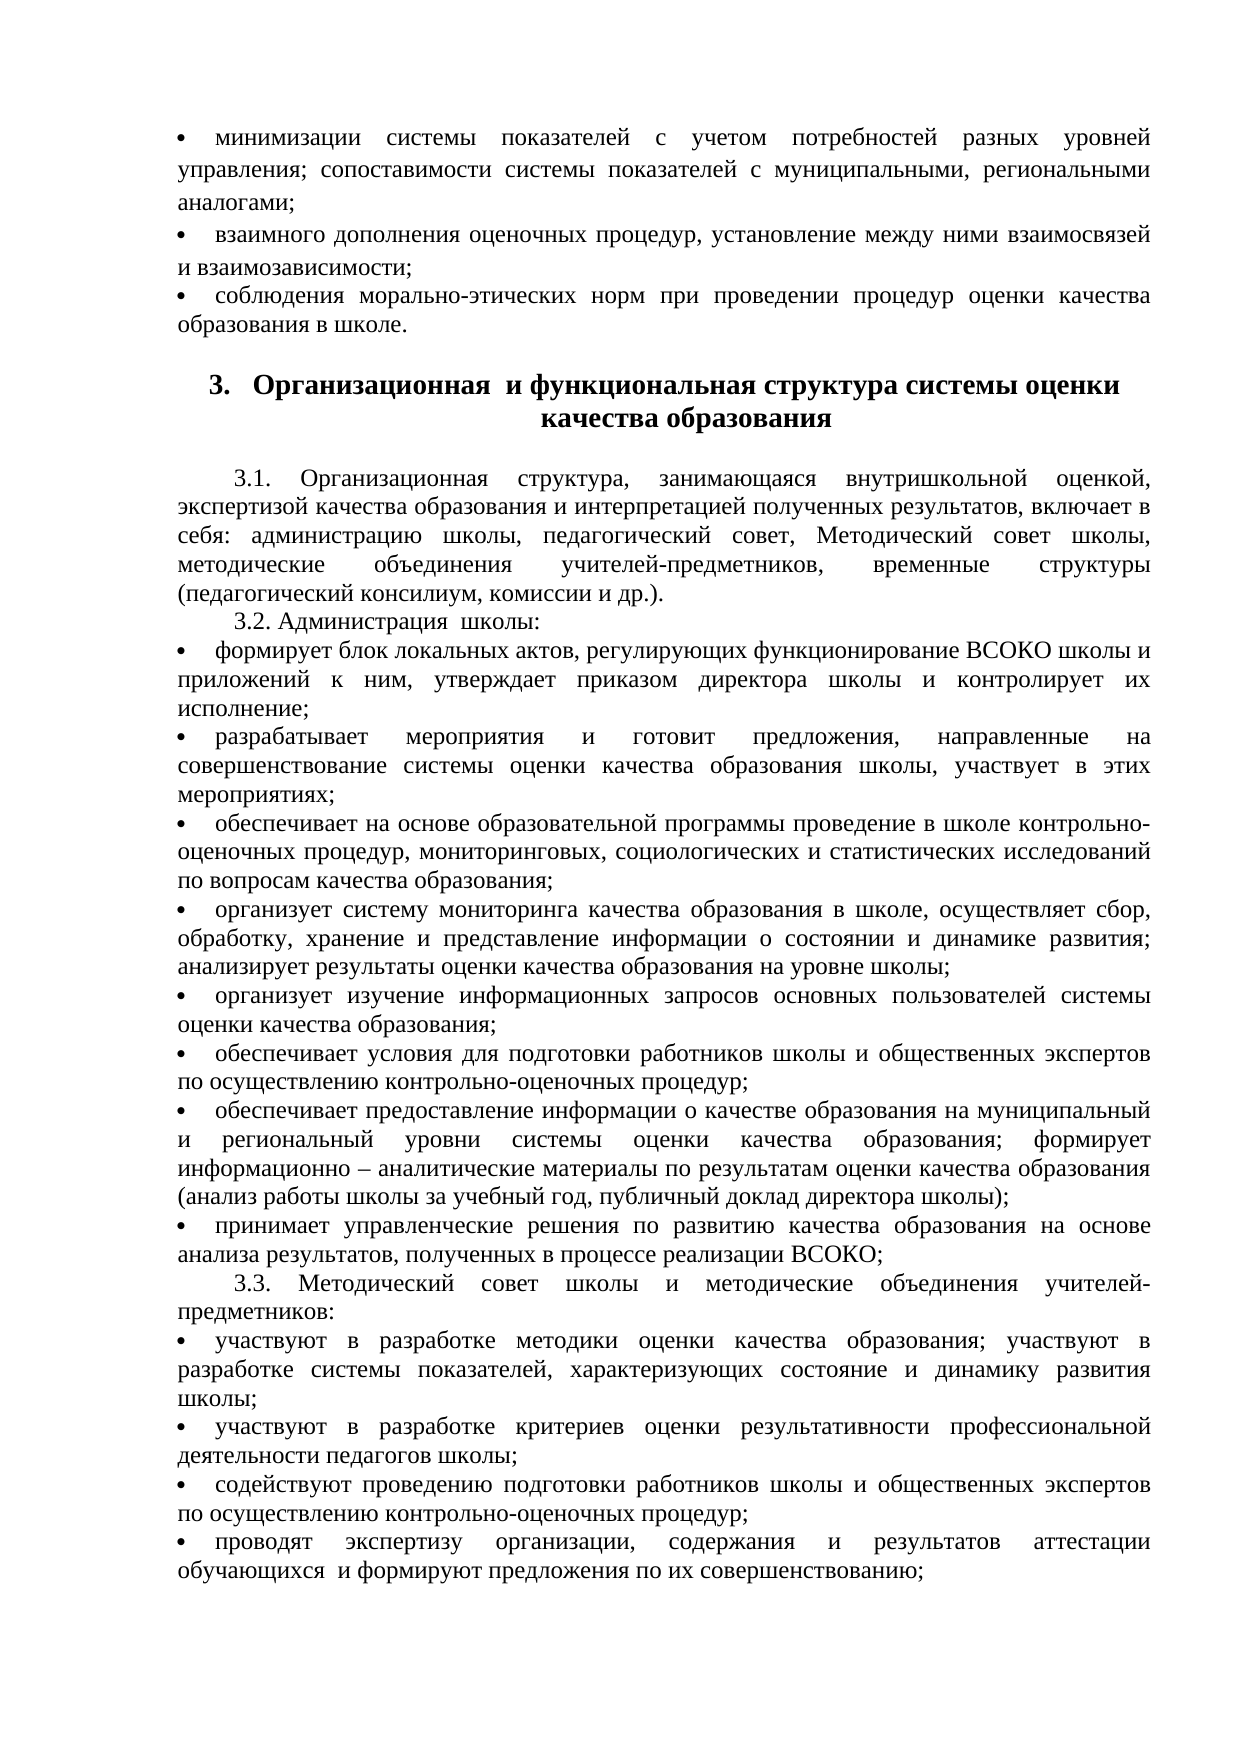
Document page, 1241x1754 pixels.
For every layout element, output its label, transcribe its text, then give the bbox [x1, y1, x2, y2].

list Организационная и функциональная структура системы оценки качества образования [177, 367, 1152, 434]
text 3.3. Методический совет школы и методические объединения учителей-предметников: [177, 1268, 1152, 1325]
list минимизации системы показателей с учетом потребностей разных уровней управления; сопоставимости системы показателей с муниципальными, региональными аналогами; [177, 118, 1152, 216]
list формирует блок локальных актов, регулирующих функционирование ВСОКО школы и приложений к ним, утверждает приказом директора школы и контролирует их исполнение; [177, 635, 1152, 721]
list проводят экспертизу организации, содержания и результатов аттестации обучающихся и формируют предложения по их совершенствованию; [177, 1526, 1152, 1584]
list обеспечивает на основе образовательной программы проведение в школе контрольно-оценочных процедур, мониторинговых, социологических и статистических исследований по вопросам качества образования; [177, 808, 1152, 894]
list организует изучение информационных запросов основных пользователей системы оценки качества образования; [177, 980, 1152, 1038]
list участвуют в разработке методики оценки качества образования; участвуют в разработке системы показателей, характеризующих состояние и динамику развития школы; [177, 1325, 1152, 1411]
list обеспечивает условия для подготовки работников школы и общественных экспертов по осуществлению контрольно-оценочных процедур; [177, 1038, 1152, 1095]
list взаимного дополнения оценочных процедур, установление между ними взаимосвязей и взаимозависимости; [177, 216, 1152, 281]
list обеспечивает предоставление информации о качестве образования на муниципальный и региональный уровни системы оценки качества образования; формирует информационно – аналитические материалы по результатам оценки качества образования (анализ работы школы за учебный год, публичный доклад директора школы); [177, 1095, 1152, 1210]
list организует систему мониторинга качества образования в школе, осуществляет сбор, обработку, хранение и представление информации о состоянии и динамике развития; анализирует результаты оценки качества образования на уровне школы; [177, 894, 1152, 980]
list участвуют в разработке критериев оценки результативности профессиональной деятельности педагогов школы; [177, 1411, 1152, 1469]
text 3.2. Администрация школы: [177, 606, 1152, 635]
list содействуют проведению подготовки работников школы и общественных экспертов по осуществлению контрольно-оценочных процедур; [177, 1469, 1152, 1526]
list разрабатывает мероприятия и готовит предложения, направленные на совершенствование системы оценки качества образования школы, участвует в этих мероприятиях; [177, 721, 1152, 808]
list принимает управленческие решения по развитию качества образования на основе анализа результатов, полученных в процессе реализации ВСОКО; [177, 1210, 1152, 1268]
text 3.1. Организационная структура, занимающаяся внутришкольной оценкой, экспертизой качества образования и интерпретацией полученных результатов, включает в себя: администрацию школы, педагогический совет, Методический совет школы, методические объединения учителей-предметников, временные структуры (педагогический консилиум, комиссии и др.). [177, 463, 1152, 606]
list соблюдения морально-этических норм при проведении процедур оценки качества образования в школе. [177, 281, 1152, 338]
